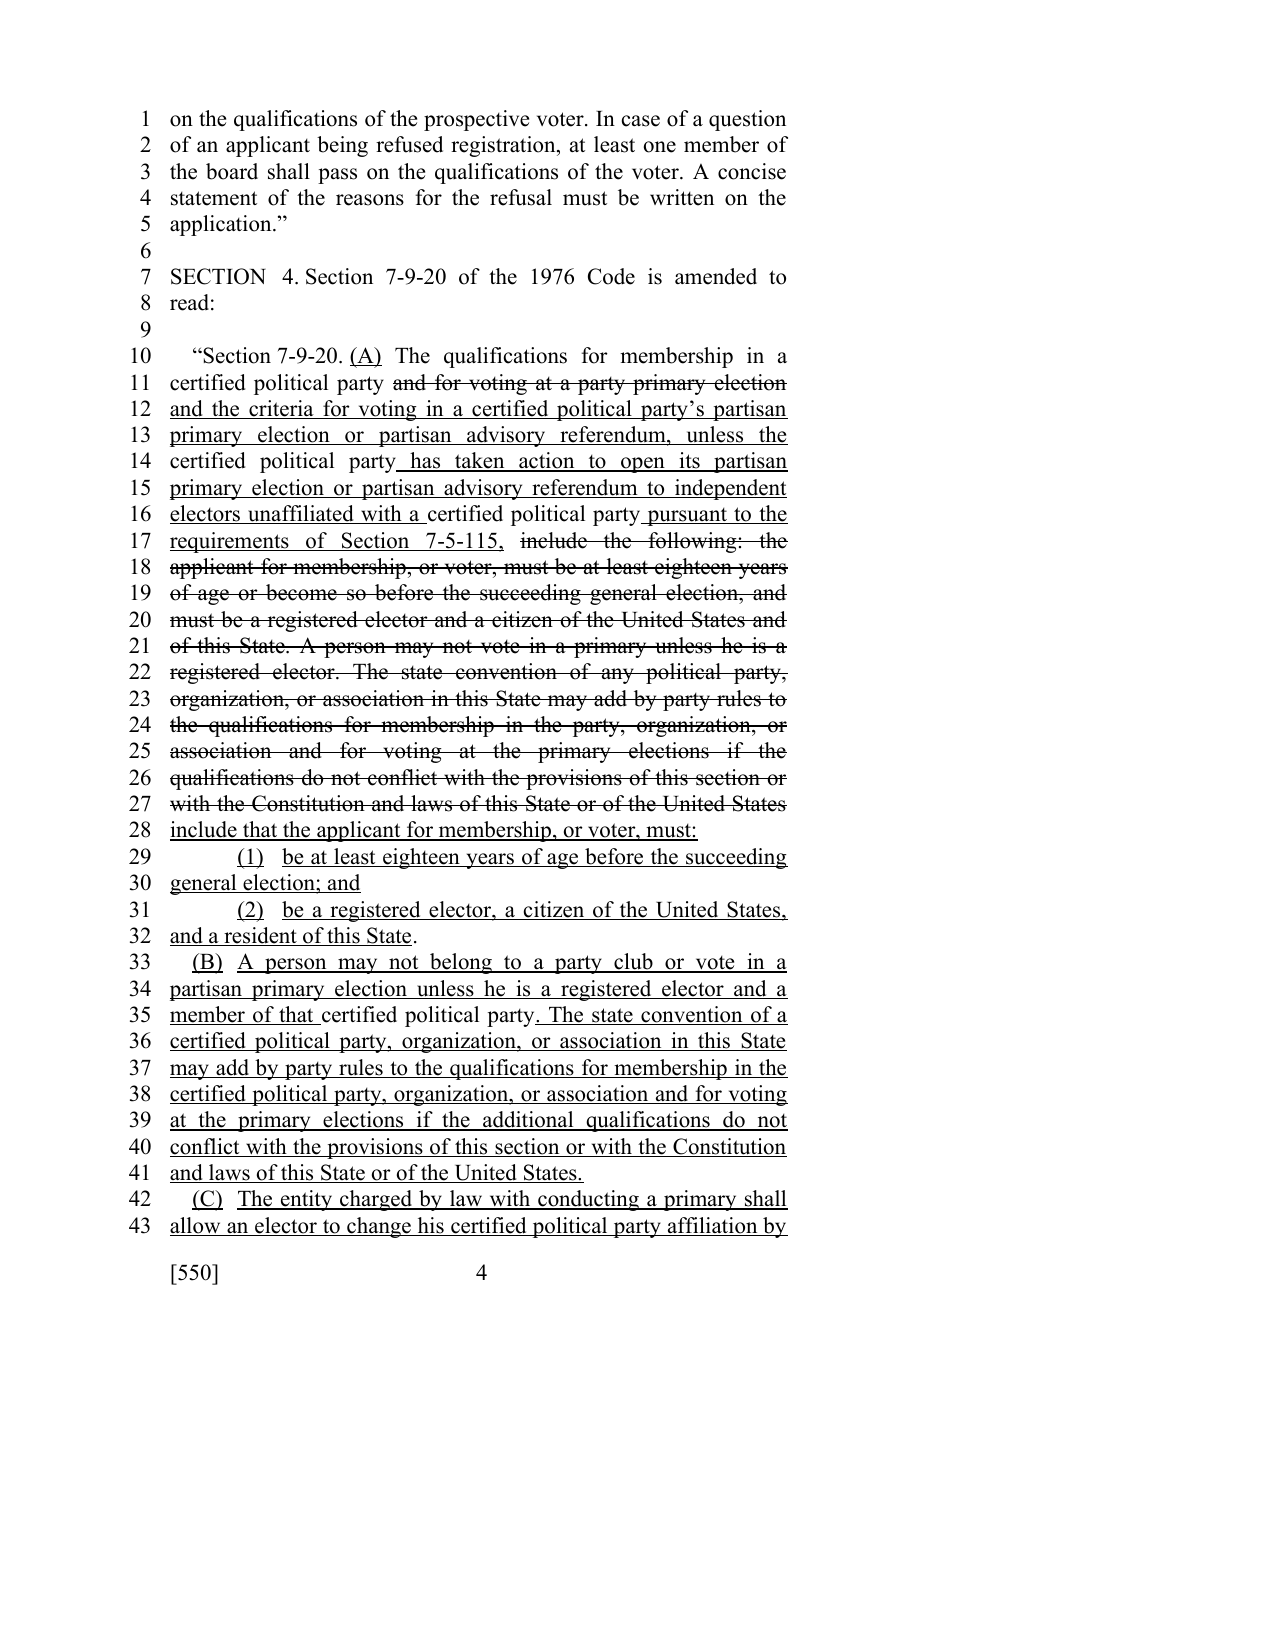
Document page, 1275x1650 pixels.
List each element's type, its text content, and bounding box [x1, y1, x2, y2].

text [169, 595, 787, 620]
text (2) be a registered elector, a citizen of the United States, and a resident of this State. [169, 896, 787, 948]
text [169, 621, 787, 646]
text SECTION 4. Section 7-9-20 of the 1976 Code is amended to read: [169, 263, 787, 316]
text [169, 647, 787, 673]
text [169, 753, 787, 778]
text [169, 1186, 787, 1235]
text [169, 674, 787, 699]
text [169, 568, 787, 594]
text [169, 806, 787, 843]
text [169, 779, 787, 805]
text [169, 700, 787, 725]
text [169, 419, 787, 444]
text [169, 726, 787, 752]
text (1) be at least eighteen years of age before the succeeding general election; and [169, 843, 787, 896]
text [169, 105, 787, 237]
